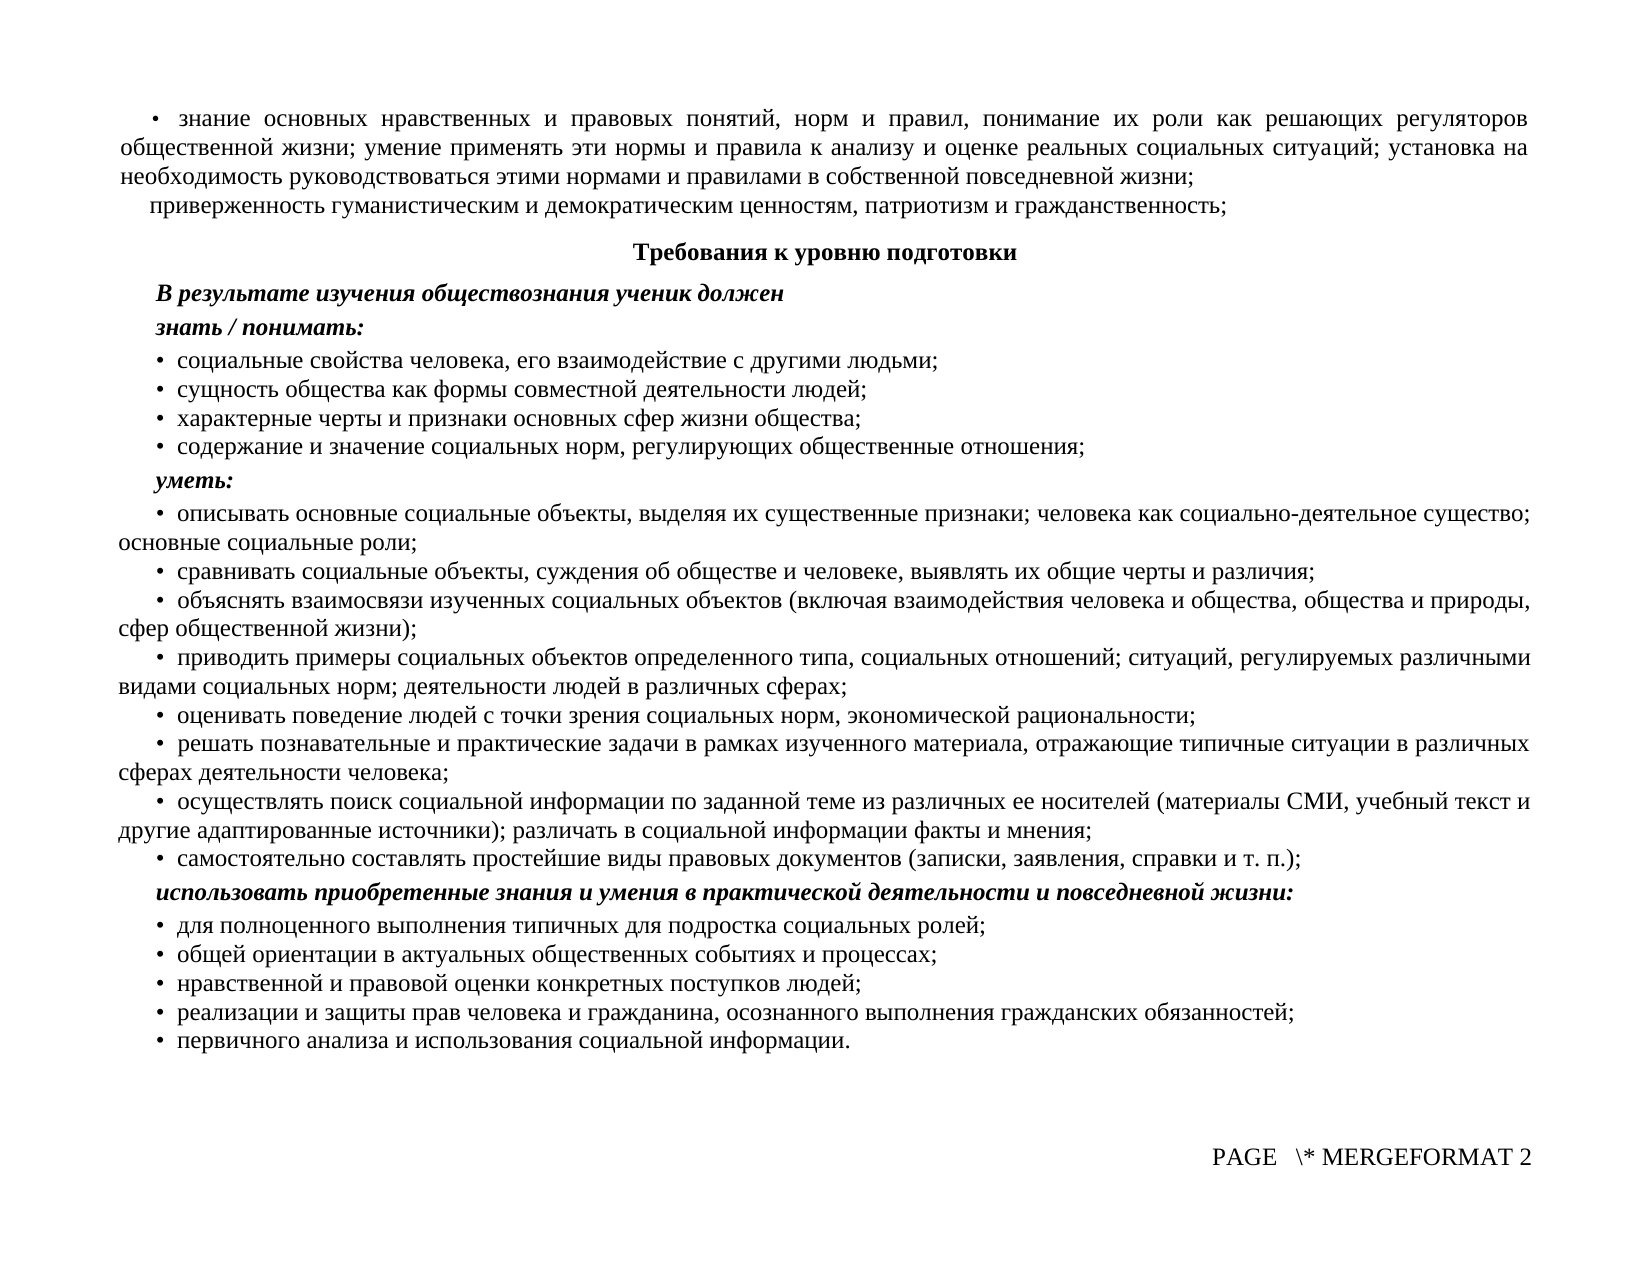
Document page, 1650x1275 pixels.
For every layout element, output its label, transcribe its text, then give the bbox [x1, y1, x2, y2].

text знать / понимать: [118, 312, 1532, 341]
text уметь: [118, 465, 1532, 494]
text В результате изучения обществознания ученик должен [118, 278, 1532, 307]
list знание основных нравственных и правовых понятий, норм и правил, понимание их роли как решающих регуляторов общественной жизни; умение применять эти нормы и правила к анализу и оценке реальных социальных ситуаций; установка на необходимость руководствоваться этими нормами и правилами в собственной повседневной жизни; [120, 103, 1528, 190]
text • осуществлять поиск социальной информации по заданной теме из различных ее носителей (материалы СМИ, учебный текст и другие адаптированные источники); различать в социальной информации факты и мнения; [118, 786, 1532, 843]
text • сущность общества как формы совместной деятельности людей; [118, 374, 1532, 403]
text • приводить примеры социальных объектов определенного типа, социальных отношений; ситуаций, регулируемых различными видами социальных норм; деятельности людей в различных сферах; [118, 642, 1532, 700]
text • нравственной и правовой оценки конкретных поступков людей; [118, 968, 1532, 997]
text • реализации и защиты прав человека и гражданина, осознанного выполнения гражданских обязанностей; [118, 997, 1532, 1025]
text Требования к уровню подготовки [118, 237, 1532, 266]
text • общей ориентации в актуальных общественных событиях и процессах; [118, 939, 1532, 968]
text • оценивать поведение людей с точки зрения социальных норм, экономической рациональности; [118, 700, 1532, 728]
text использовать приобретенные знания и умения в практической деятельности и повседневной жизни: [118, 877, 1532, 906]
text • решать познавательные и практические задачи в рамках изученного материала, отражающие типичные ситуации в различных сферах деятельности человека; [118, 728, 1532, 786]
text • описывать основные социальные объекты, выделяя их существенные признаки; человека как социально-деятельное существо; основные социальные роли; [118, 498, 1532, 556]
text • самостоятельно составлять простейшие виды правовых документов (записки, заявления, справки и т. п.); [118, 843, 1532, 872]
text приверженность гуманистическим и демократическим ценностям, патриотизм и гражданственность; [120, 190, 1530, 218]
text • для полноценного выполнения типичных для подростка социальных ролей; [118, 910, 1532, 939]
text • характерные черты и признаки основных сфер жизни общества; [118, 403, 1532, 432]
text • объяснять взаимосвязи изученных социальных объектов (включая взаимодействия человека и общества, общества и природы, сфер общественной жизни); [118, 585, 1532, 642]
text • первичного анализа и использования социальной информации. [118, 1025, 1532, 1054]
text • содержание и значение социальных норм, регулирующих общественные отношения; [118, 432, 1532, 460]
text • сравнивать социальные объекты, суждения об обществе и человеке, выявлять их общие черты и различия; [118, 556, 1532, 585]
text • социальные свойства человека, его взаимодействие с другими людьми; [118, 345, 1532, 374]
